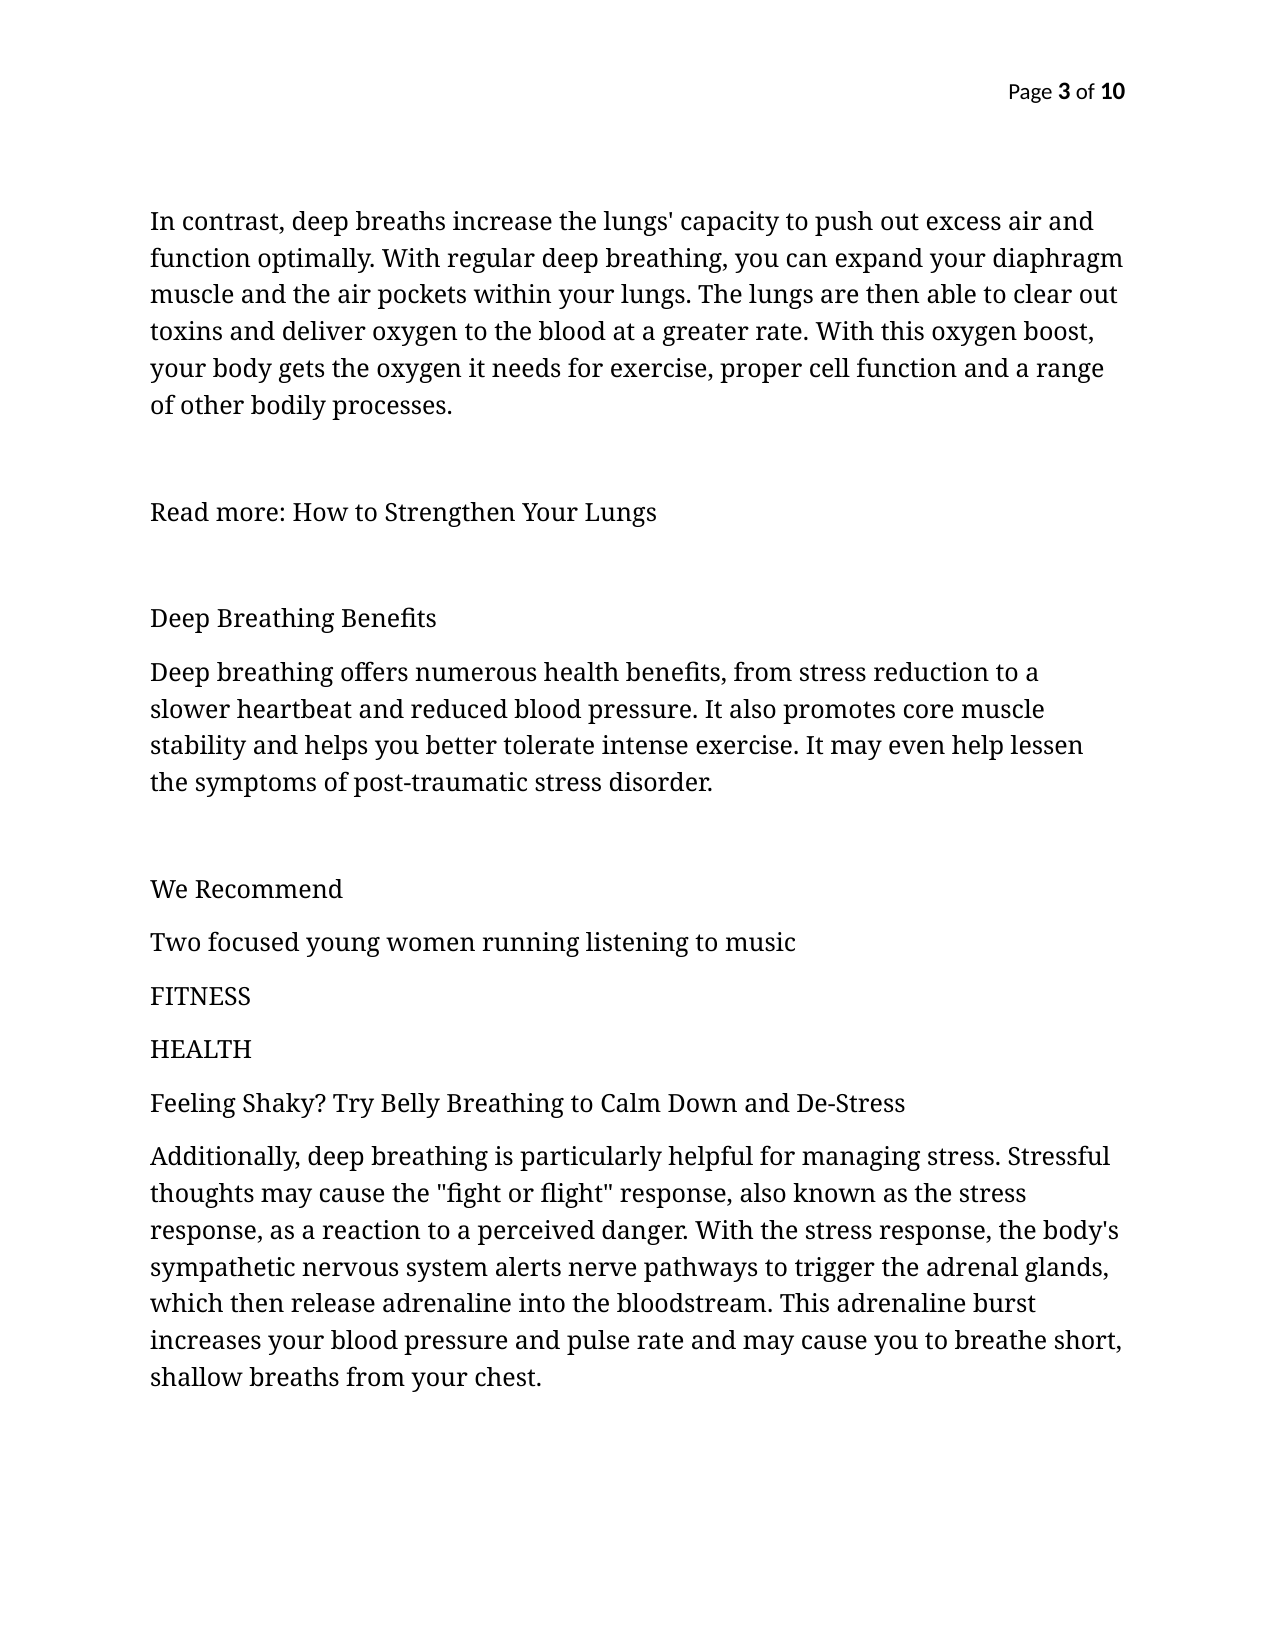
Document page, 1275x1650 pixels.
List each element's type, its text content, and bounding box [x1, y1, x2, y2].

text Deep breathing offers numerous health benefits, from stress reduction to a slower heartbeat and reduced blood pressure. It also promotes core muscle stability and helps you better tolerate intense exercise. It may even help lessen the symptoms of post-traumatic stress disorder. [150, 654, 1125, 799]
text In contrast, deep breaths increase the lungs' capacity to push out excess air and function optimally. With regular deep breathing, you can expand your diaphragm muscle and the air pockets within your lungs. The lungs are then able to clear out toxins and deliver oxygen to the blood at a greater rate. With this oxygen boost, your body gets the oxygen it needs for exercise, proper cell function and a range of other bodily processes. [150, 203, 1125, 421]
text Deep Breathing Benefits [150, 601, 1125, 635]
text FITNESS [150, 978, 1125, 1013]
text Feeling Shaky? Try Belly Breathing to Calm Down and De-Stress [150, 1085, 1125, 1119]
text Additionally, deep breathing is particularly helpful for managing stress. Stressful thoughts may cause the "fight or flight" response, also known as the stress response, as a reaction to a perceived danger. With the stress response, the body's sympathetic nervous system alerts nerve pathways to trigger the adrenal glands, which then release adrenaline into the bloodstream. This adrenaline burst increases your blood pressure and pulse rate and may cause you to breathe short, shallow breaths from your chest. [150, 1139, 1125, 1393]
text HEALTH [150, 1032, 1125, 1066]
text Read more: How to Strengthen Your Lungs [150, 494, 1125, 528]
text Two focused young women running listening to music [150, 925, 1125, 959]
text We Recommend [150, 872, 1125, 906]
